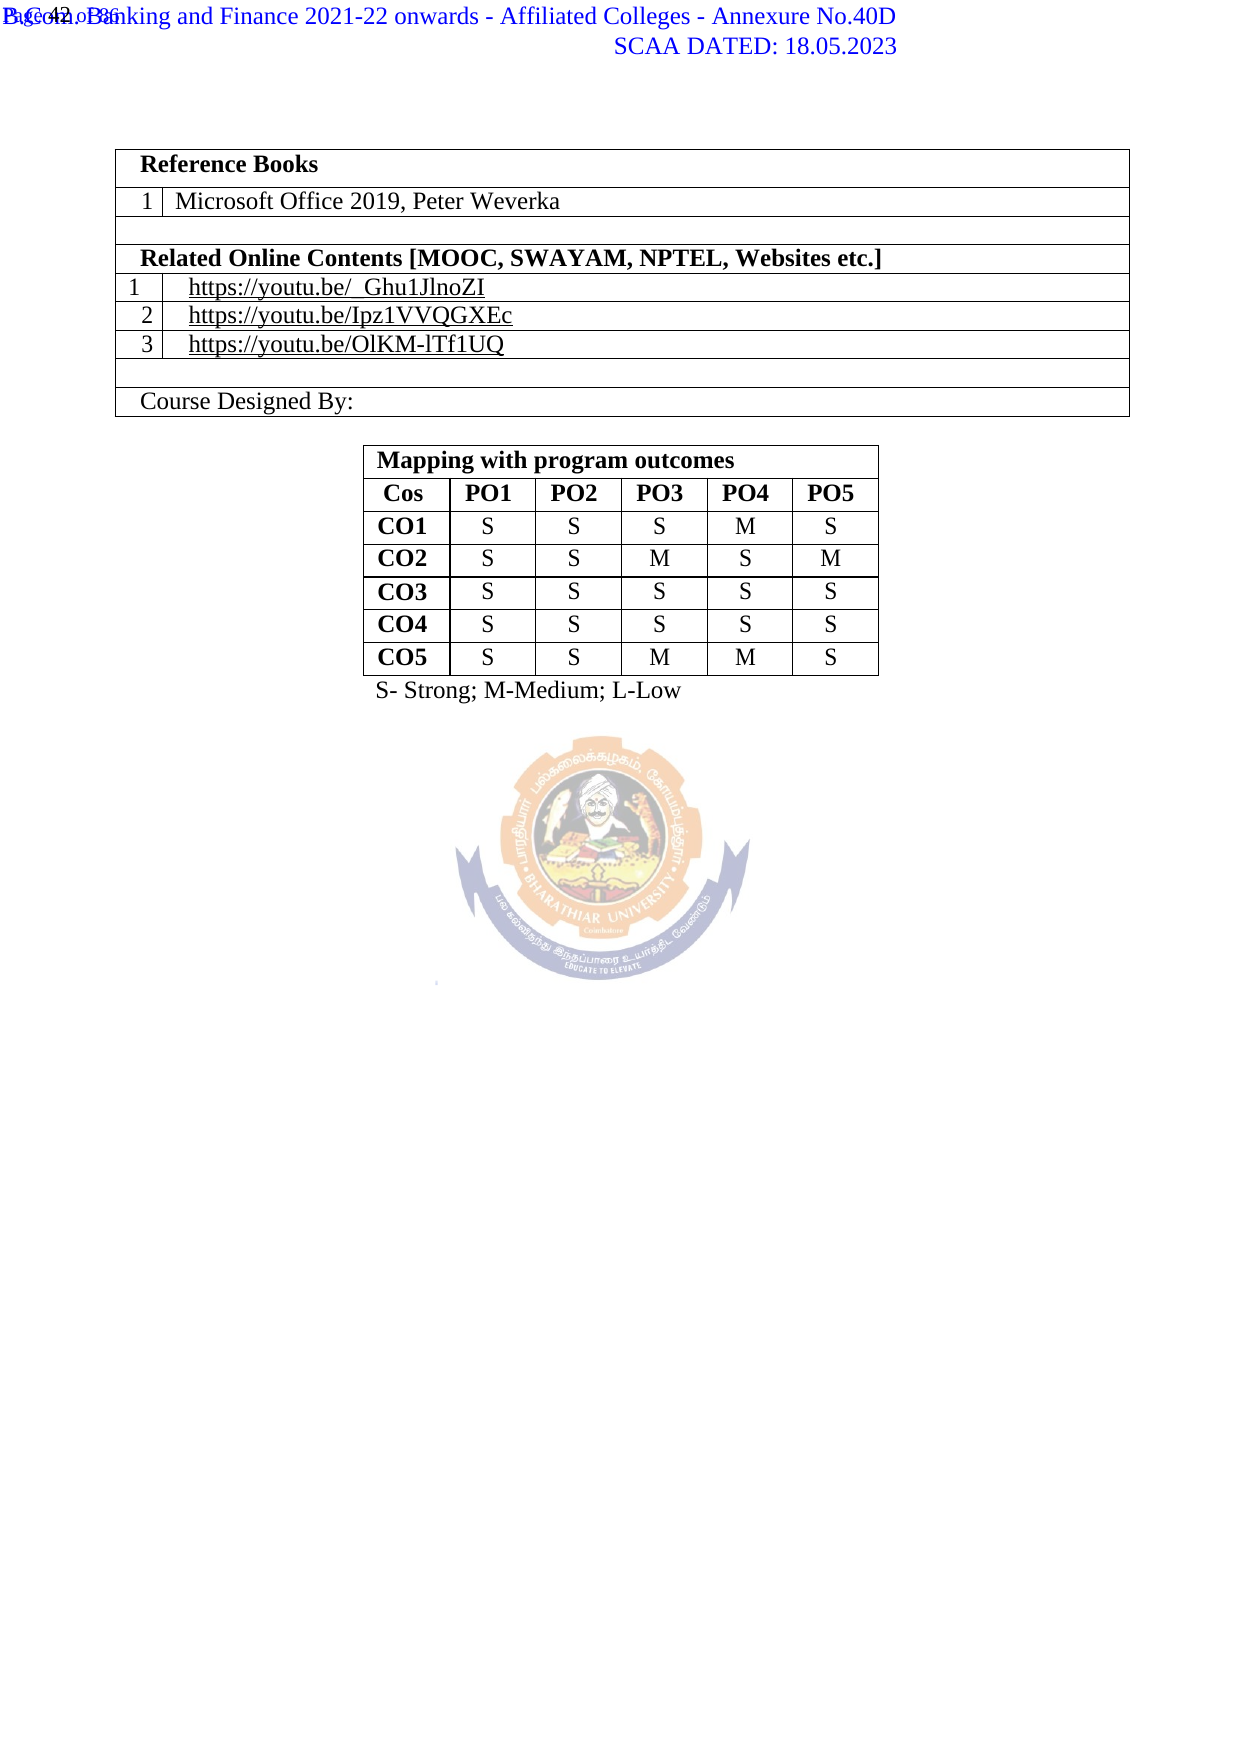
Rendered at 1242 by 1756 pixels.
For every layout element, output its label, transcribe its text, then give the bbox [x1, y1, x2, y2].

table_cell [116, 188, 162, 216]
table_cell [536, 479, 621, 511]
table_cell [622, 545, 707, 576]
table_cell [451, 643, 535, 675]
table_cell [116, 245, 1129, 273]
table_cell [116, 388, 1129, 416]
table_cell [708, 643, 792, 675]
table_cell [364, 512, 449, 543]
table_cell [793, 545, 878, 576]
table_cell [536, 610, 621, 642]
text S- Strong; M-Medium; L-Low [375, 676, 1192, 704]
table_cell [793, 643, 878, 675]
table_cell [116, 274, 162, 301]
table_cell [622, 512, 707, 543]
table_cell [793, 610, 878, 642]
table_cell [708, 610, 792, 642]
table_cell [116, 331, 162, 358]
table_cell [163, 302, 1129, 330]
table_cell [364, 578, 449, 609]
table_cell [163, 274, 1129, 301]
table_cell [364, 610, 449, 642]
picture [450, 731, 754, 984]
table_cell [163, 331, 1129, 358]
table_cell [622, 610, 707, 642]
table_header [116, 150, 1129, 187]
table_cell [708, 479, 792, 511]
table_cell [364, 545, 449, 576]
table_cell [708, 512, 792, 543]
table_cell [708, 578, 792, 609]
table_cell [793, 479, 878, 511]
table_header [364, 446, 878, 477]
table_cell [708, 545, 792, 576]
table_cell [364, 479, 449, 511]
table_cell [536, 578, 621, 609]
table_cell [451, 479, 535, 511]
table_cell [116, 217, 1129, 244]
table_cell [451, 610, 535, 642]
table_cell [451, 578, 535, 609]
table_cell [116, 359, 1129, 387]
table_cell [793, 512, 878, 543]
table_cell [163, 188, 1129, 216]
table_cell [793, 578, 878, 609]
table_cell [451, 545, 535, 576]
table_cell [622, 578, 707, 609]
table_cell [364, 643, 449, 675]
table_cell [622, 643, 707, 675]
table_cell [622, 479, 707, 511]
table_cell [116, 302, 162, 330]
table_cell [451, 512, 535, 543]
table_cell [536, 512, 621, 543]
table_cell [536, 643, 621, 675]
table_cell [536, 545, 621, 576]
